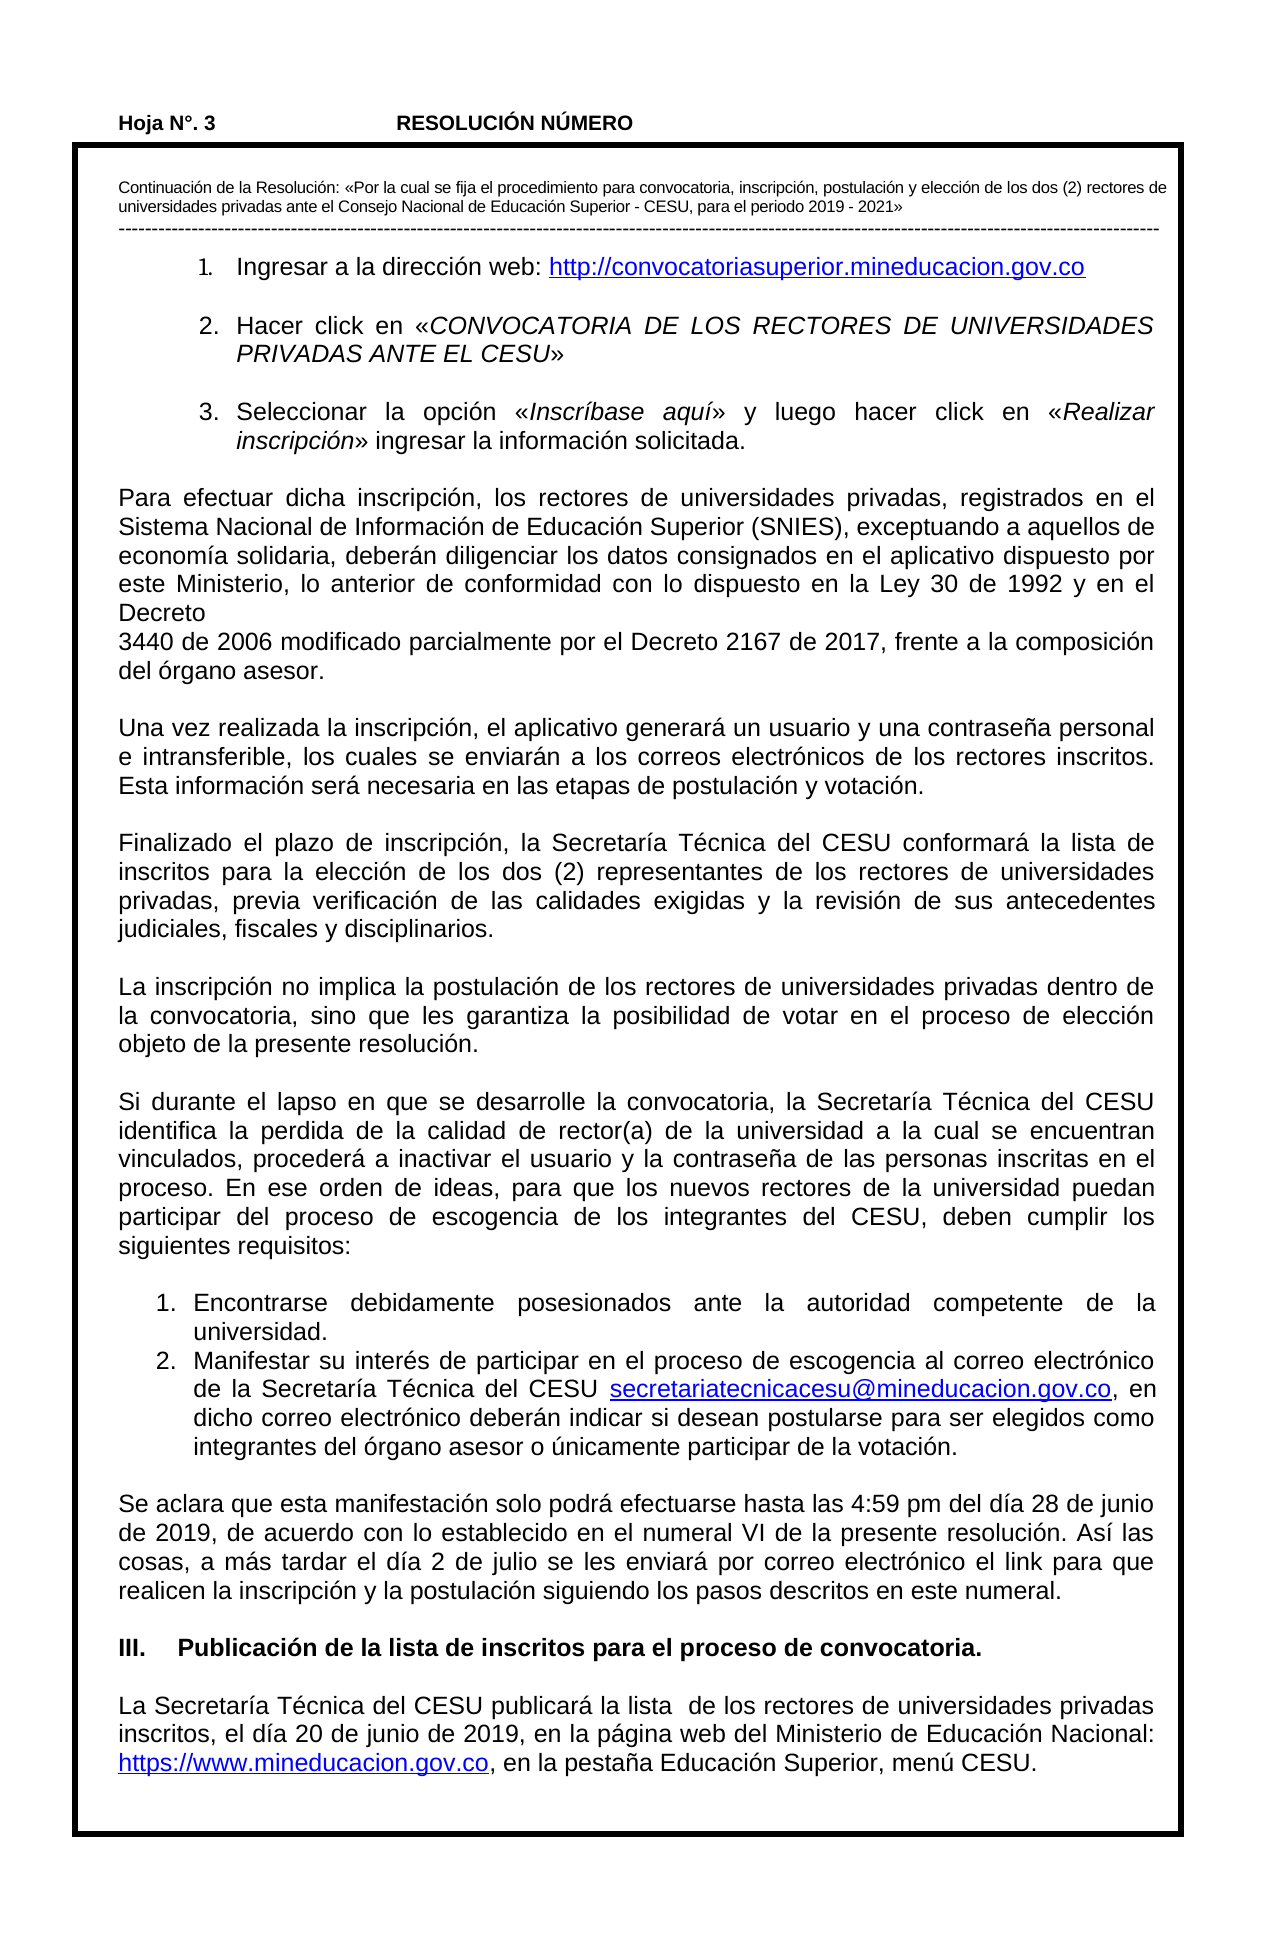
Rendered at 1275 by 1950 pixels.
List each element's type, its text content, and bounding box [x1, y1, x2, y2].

text La Secretaría Técnica del CESU publicará la lista de los rectores de universidades privadas inscritos, el día 20 de junio de 2019, en la página web del Ministerio de Educación Nacional: https://www.mineducacion.gov.co, en la pestaña Educación Superior, menú CESU. [118, 1691, 1157, 1777]
text Finalizado el plazo de inscripción, la Secretaría Técnica del CESU conformará la lista de inscritos para la elección de los dos (2) representantes de los rectores de universidades privadas, previa verificación de las calidades exigidas y la revisión de sus antecedentes judiciales, fiscales y disciplinarios. [118, 828, 1157, 943]
list Seleccionar la opción «Inscríbase aquí» y luego hacer click en «Realizar inscripción» ingresar la información solicitada. [199, 397, 1157, 454]
text Si durante el lapso en que se desarrolle la convocatoria, la Secretaría Técnica del CESU identifica la perdida de la calidad de rector(a) de la universidad a la cual se encuentran vinculados, procederá a inactivar el usuario y la contraseña de las personas inscritas en el proceso. En ese orden de ideas, para que los nuevos rectores de la universidad puedan participar del proceso de escogencia de los integrantes del CESU, deben cumplir los siguientes requisitos: [118, 1087, 1157, 1259]
list Ingresar a la dirección web: http://convocatoriasuperior.mineducacion.gov.co [199, 252, 1157, 282]
text Para efectuar dicha inscripción, los rectores de universidades privadas, registrados en el Sistema Nacional de Información de Educación Superior (SNIES), exceptuando a aquellos de economía solidaria, deberán diligenciar los datos consignados en el aplicativo dispuesto por este Ministerio, lo anterior de conformidad con lo dispuesto en la Ley 30 de 1992 y en el Decreto [118, 483, 1157, 627]
text 3440 de 2006 modificado parcialmente por el Decreto 2167 de 2017, frente a la composición del órgano asesor. [118, 627, 1157, 684]
list Encontrarse debidamente posesionados ante la autoridad competente de la universidad. [156, 1288, 1157, 1346]
list Hacer click en «CONVOCATORIA DE LOS RECTORES DE UNIVERSIDADES PRIVADAS ANTE EL CESU» [199, 311, 1157, 368]
text Una vez realizada la inscripción, el aplicativo generará un usuario y una contraseña personal e intransferible, los cuales se enviarán a los correos electrónicos de los rectores inscritos. Esta información será necesaria en las etapas de postulación y votación. [118, 713, 1157, 799]
text La inscripción no implica la postulación de los rectores de universidades privadas dentro de la convocatoria, sino que les garantiza la posibilidad de votar en el proceso de elección objeto de la presente resolución. [118, 972, 1157, 1058]
list Publicación de la lista de inscritos para el proceso de convocatoria. [118, 1633, 1157, 1662]
text Se aclara que esta manifestación solo podrá efectuarse hasta las 4:59 pm del día 28 de junio de 2019, de acuerdo con lo establecido en el numeral VI de la presente resolución. Así las cosas, a más tardar el día 2 de julio se les enviará por correo electrónico el link para que realicen la inscripción y la postulación siguiendo los pasos descritos en este numeral. [118, 1489, 1157, 1604]
list Manifestar su interés de participar en el proceso de escogencia al correo electrónico de la Secretaría Técnica del CESU secretariatecnicacesu@mineducacion.gov.co, en dicho correo electrónico deberán indicar si desean postularse para ser elegidos como integrantes del órgano asesor o únicamente participar de la votación. [156, 1346, 1157, 1461]
